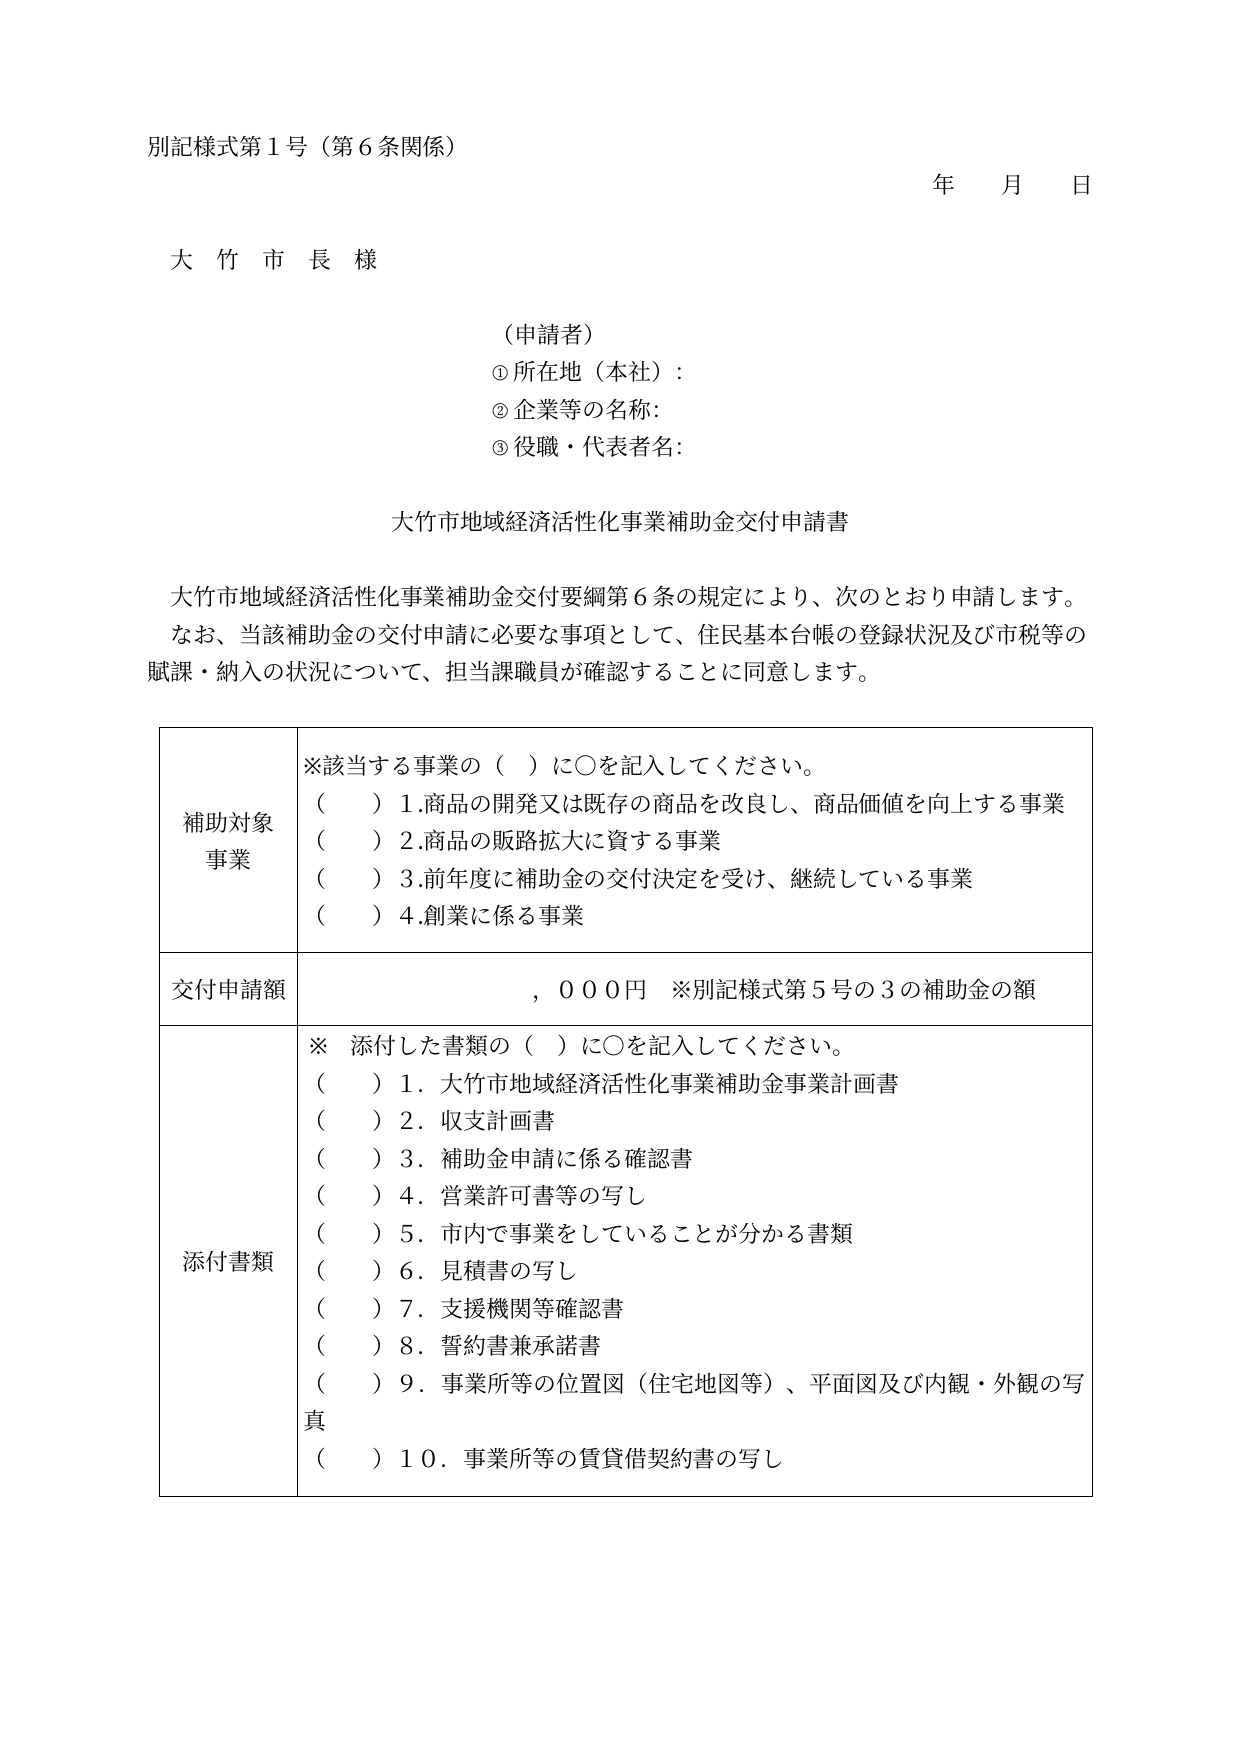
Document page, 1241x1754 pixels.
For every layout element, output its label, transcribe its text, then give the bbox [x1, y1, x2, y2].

table_cell 添付書類 [160, 1026, 297, 1496]
text 年 月 日 [148, 164, 1092, 202]
text なお、当該補助金の交付申請に必要な事項として、住民基本台帳の登録状況及び市税等の賦課・納入の状況について、担当課職員が確認することに同意します。 [148, 614, 1092, 689]
table_header ※該当する事業の（ ）に○を記入してください。 （ ）１.商品の開発又は既存の商品を改良し、商品価値を向上する事業 （ ）２.商品の販路拡大に資する事業 （ ）３.前年度に補助金の交付決定を受け、継続している事業 （ ）４.創業に係る事業 [298, 728, 1092, 952]
text 大竹市地域経済活性化事業補助金交付要綱第６条の規定により、次のとおり申請します。 [148, 577, 1092, 614]
table_cell ，０００円 ※別記様式第５号の３の補助金の額 [298, 953, 1092, 1025]
text 別記様式第１号（第６条関係） [148, 127, 1092, 164]
text ①所在地（本社）： [148, 352, 1092, 389]
text （申請者） [148, 314, 1092, 352]
text 大 竹 市 長 様 [148, 239, 1092, 277]
text ②企業等の名称： [148, 389, 1092, 427]
text ③役職・代表者名： [148, 427, 1092, 464]
table_header 補助対象 事業 [160, 728, 297, 952]
text 大竹市地域経済活性化事業補助金交付申請書 [148, 502, 1092, 539]
table_cell ※ 添付した書類の（ ）に○を記入してください。 （ ）１．大竹市地域経済活性化事業補助金事業計画書 （ ）２．収支計画書 （ ）３．補助金申請に係る確認書 （ ）４．営業許可書等の写し （ ）５．市内で事業をしていることが分かる書類 （ ）６．見積書の写し （ ）７．支援機関等確認書 （ ）８．誓約書兼承諾書 （ ）９．事業所等の位置図（住宅地図等）、平面図及び内観・外観の写真 （ ）１０．事業所等の賃貸借契約書の写し [298, 1026, 1092, 1496]
table_cell 交付申請額 [160, 953, 297, 1025]
